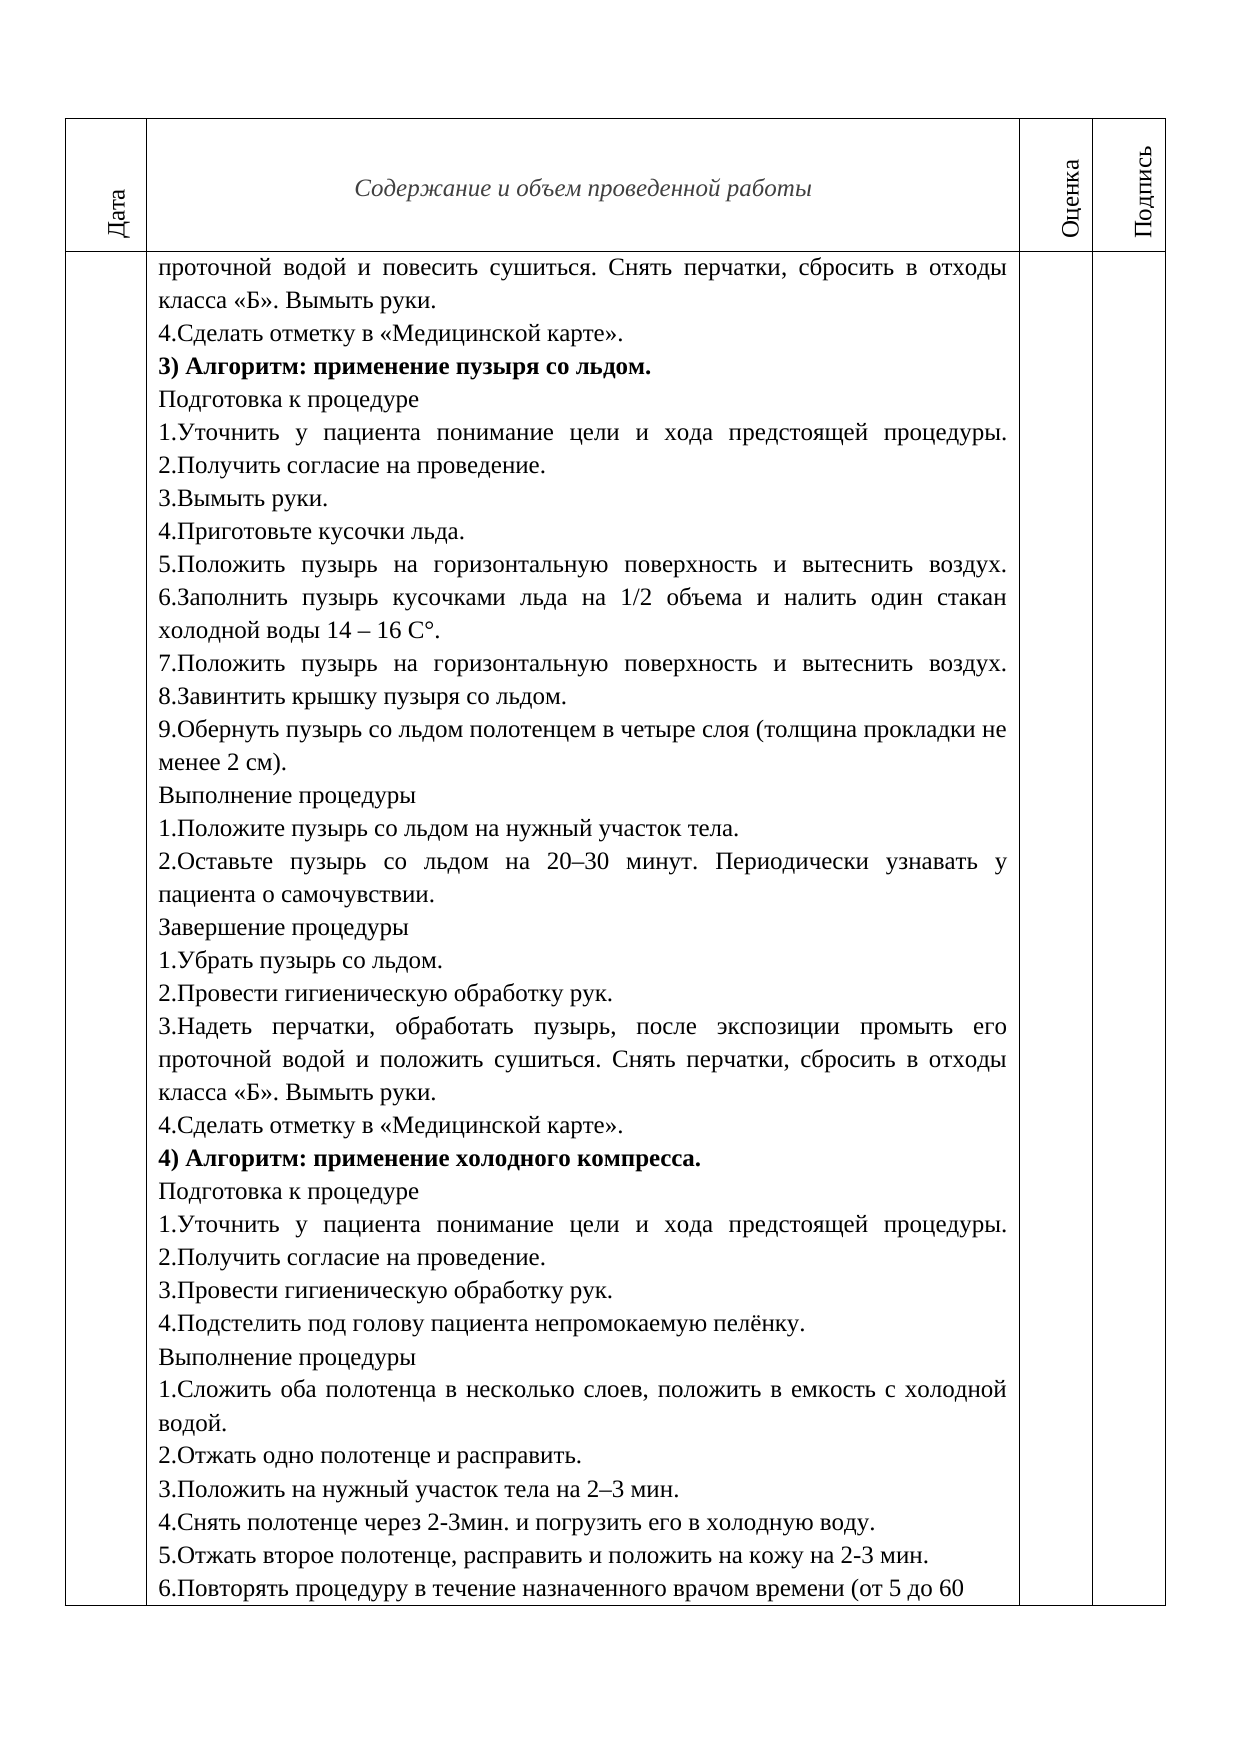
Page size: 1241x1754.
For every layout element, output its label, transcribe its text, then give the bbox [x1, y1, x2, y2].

table_cell [66, 252, 146, 1605]
table_cell [1093, 252, 1165, 1605]
table_cell проточной водой и повесить сушиться. Снять перчатки, сбросить в отходы класса «Б». Вымыть руки. 4.Сделать отметку в «Медицинской карте». 3) Алгоритм: применение пузыря со льдом. Подготовка к процедуре 1.Уточнить у пациента понимание цели и хода предстоящей процедуры. 2.Получить согласие на проведение. 3.Вымыть руки. 4.Приготовьте кусочки льда. 5.Положить пузырь на горизонтальную поверхность и вытеснить воздух. 6.Заполнить пузырь кусочками льда на 1/2 объема и налить один стакан холодной воды 14 – 16 C°. 7.Положить пузырь на горизонтальную поверхность и вытеснить воздух. 8.Завинтить крышку пузыря со льдом. 9.Обернуть пузырь со льдом полотенцем в четыре слоя (толщина прокладки не менее 2 см). Выполнение процедуры 1.Положите пузырь со льдом на нужный участок тела. 2.Оставьте пузырь со льдом на 20–30 минут. Периодически узнавать у пациента о самочувствии. Завершение процедуры 1.Убрать пузырь со льдом. 2.Провести гигиеническую обработку рук. 3.Надеть перчатки, обработать пузырь, после экспозиции промыть его проточной водой и положить сушиться. Снять перчатки, сбросить в отходы класса «Б». Вымыть руки. 4.Сделать отметку в «Медицинской карте». 4) Алгоритм: применение холодного компресса. Подготовка к процедуре 1.Уточнить у пациента понимание цели и хода предстоящей процедуры. 2.Получить согласие на проведение. 3.Провести гигиеническую обработку рук. 4.Подстелить под голову пациента непромокаемую пелёнку. Выполнение процедуры 1.Сложить оба полотенца в несколько слоев, положить в емкость с холодной водой. 2.Отжать одно полотенце и расправить. 3.Положить на нужный участок тела на 2–3 мин. 4.Снять полотенце через 2-3мин. и погрузить его в холодную воду. 5.Отжать второе полотенце, расправить и положить на кожу на 2-3 мин. 6.Повторять процедуру в течение назначенного врачом времени (от 5 до 60 [147, 252, 1019, 1605]
table_cell Оценка [1020, 119, 1092, 251]
table_cell Содержание и объем проведенной работы [147, 119, 1019, 251]
table_cell Подпись [1093, 119, 1165, 251]
table_cell [1020, 252, 1092, 1605]
table_cell Дата [66, 119, 146, 251]
